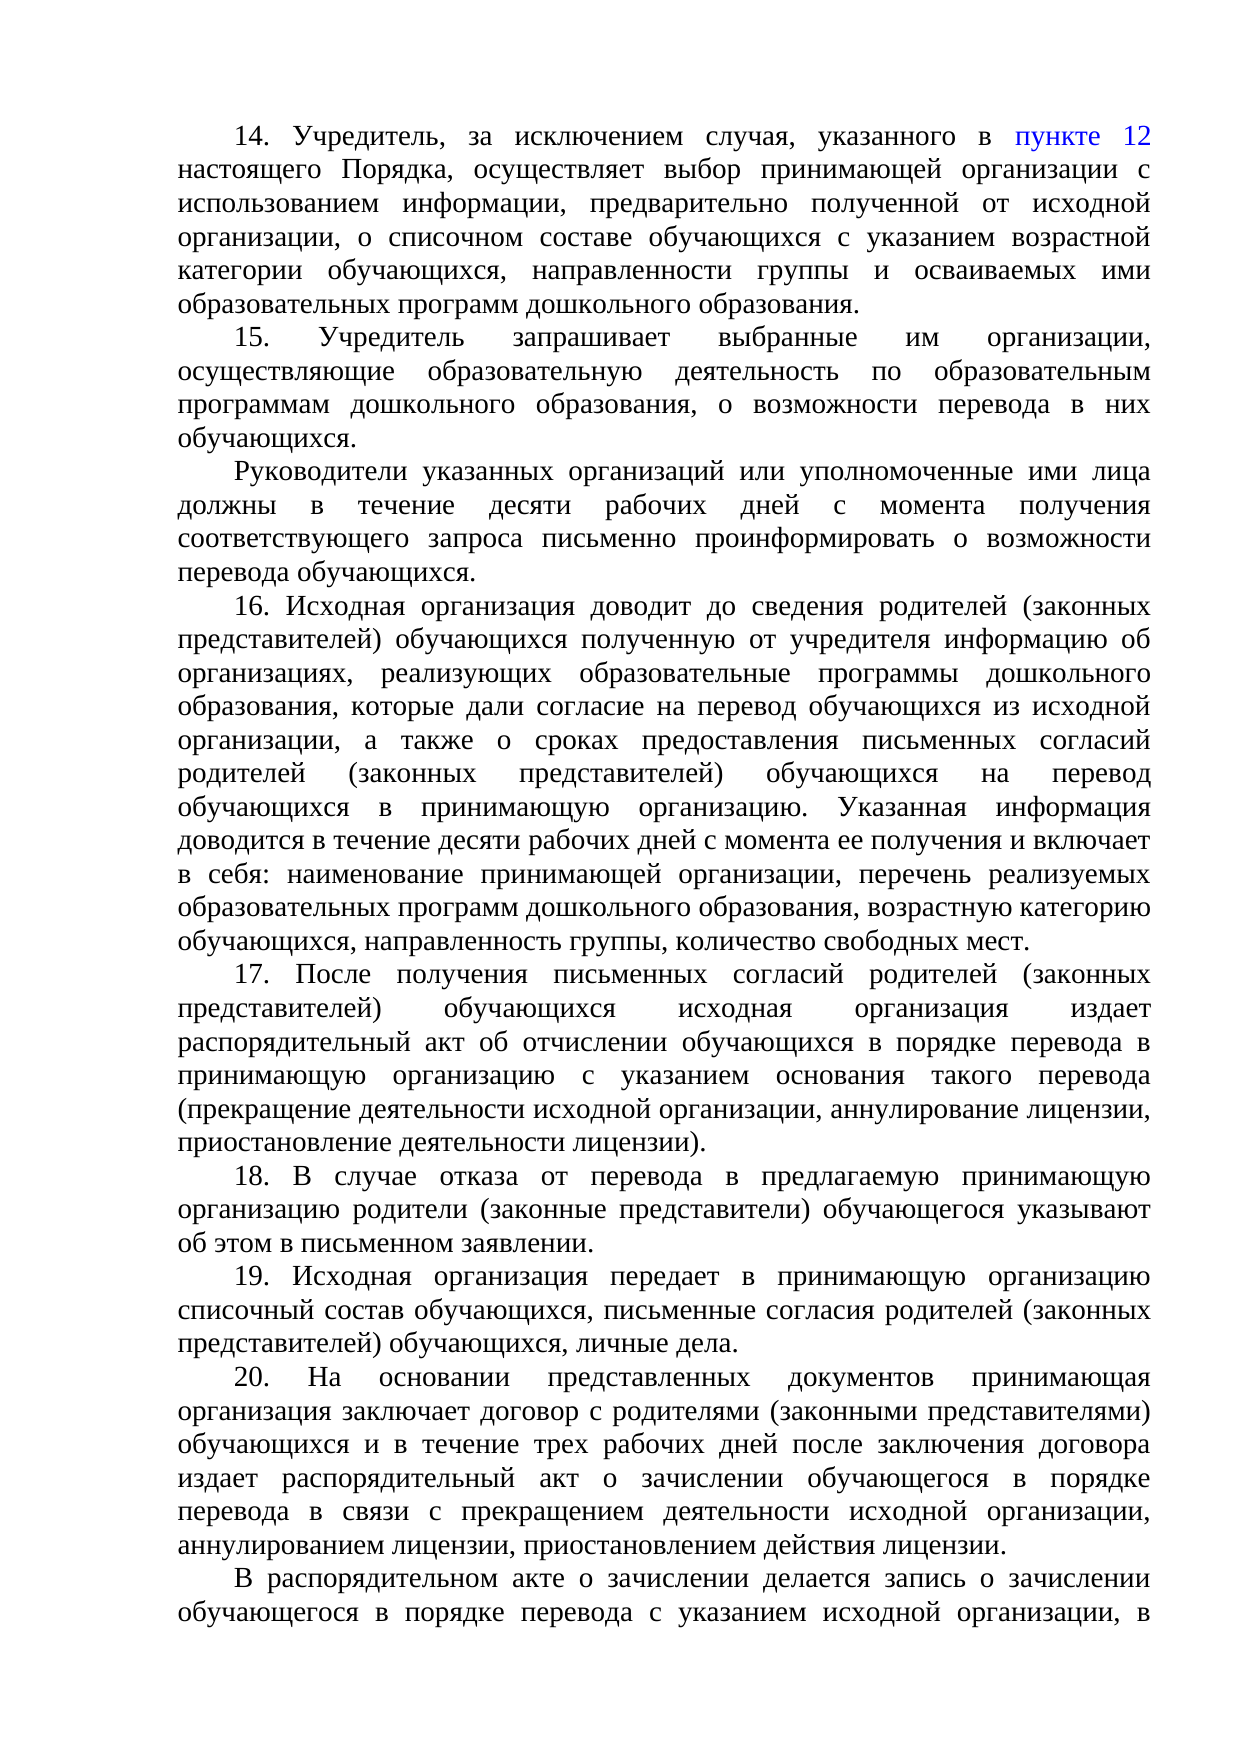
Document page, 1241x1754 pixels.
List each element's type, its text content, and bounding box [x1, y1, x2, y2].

text 17. После получения письменных согласий родителей (законных представителей) обучающихся исходная организация издает распорядительный акт об отчислении обучающихся в порядке перевода в принимающую организацию с указанием основания такого перевода (прекращение деятельности исходной организации, аннулирование лицензии, приостановление деятельности лицензии). [177, 957, 1152, 1158]
text 14. Учредитель, за исключением случая, указанного в пункте 12 настоящего Порядка, осуществляет выбор принимающей организации с использованием информации, предварительно полученной от исходной организации, о списочном составе обучающихся с указанием возрастной категории обучающихся, направленности группы и осваиваемых ими образовательных программ дошкольного образования. [177, 118, 1152, 319]
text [177, 1560, 1152, 1627]
text 20. На основании представленных документов принимающая организация заключает договор с родителями (законными представителями) обучающихся и в течение трех рабочих дней после заключения договора издает распорядительный акт о зачислении обучающегося в порядке перевода в связи с прекращением деятельности исходной организации, аннулированием лицензии, приостановлением действия лицензии. [177, 1359, 1152, 1560]
text 19. Исходная организация передает в принимающую организацию списочный состав обучающихся, письменные согласия родителей (законных представителей) обучающихся, личные дела. [177, 1258, 1152, 1359]
text 15. Учредитель запрашивает выбранные им организации, осуществляющие образовательную деятельность по образовательным программам дошкольного образования, о возможности перевода в них обучающихся. [177, 319, 1152, 453]
text 18. В случае отказа от перевода в предлагаемую принимающую организацию родители (законные представители) обучающегося указывают об этом в письменном заявлении. [177, 1158, 1152, 1258]
text Руководители указанных организаций или уполномоченные ими лица должны в течение десяти рабочих дней с момента получения соответствующего запроса письменно проинформировать о возможности перевода обучающихся. [177, 453, 1152, 588]
text 16. Исходная организация доводит до сведения родителей (законных представителей) обучающихся полученную от учредителя информацию об организациях, реализующих образовательные программы дошкольного образования, которые дали согласие на перевод обучающихся из исходной организации, а также о сроках предоставления письменных согласий родителей (законных представителей) обучающихся на перевод обучающихся в принимающую организацию. Указанная информация доводится в течение десяти рабочих дней с момента ее получения и включает в себя: наименование принимающей организации, перечень реализуемых образовательных программ дошкольного образования, возрастную категорию обучающихся, направленность группы, количество свободных мест. [177, 588, 1152, 957]
